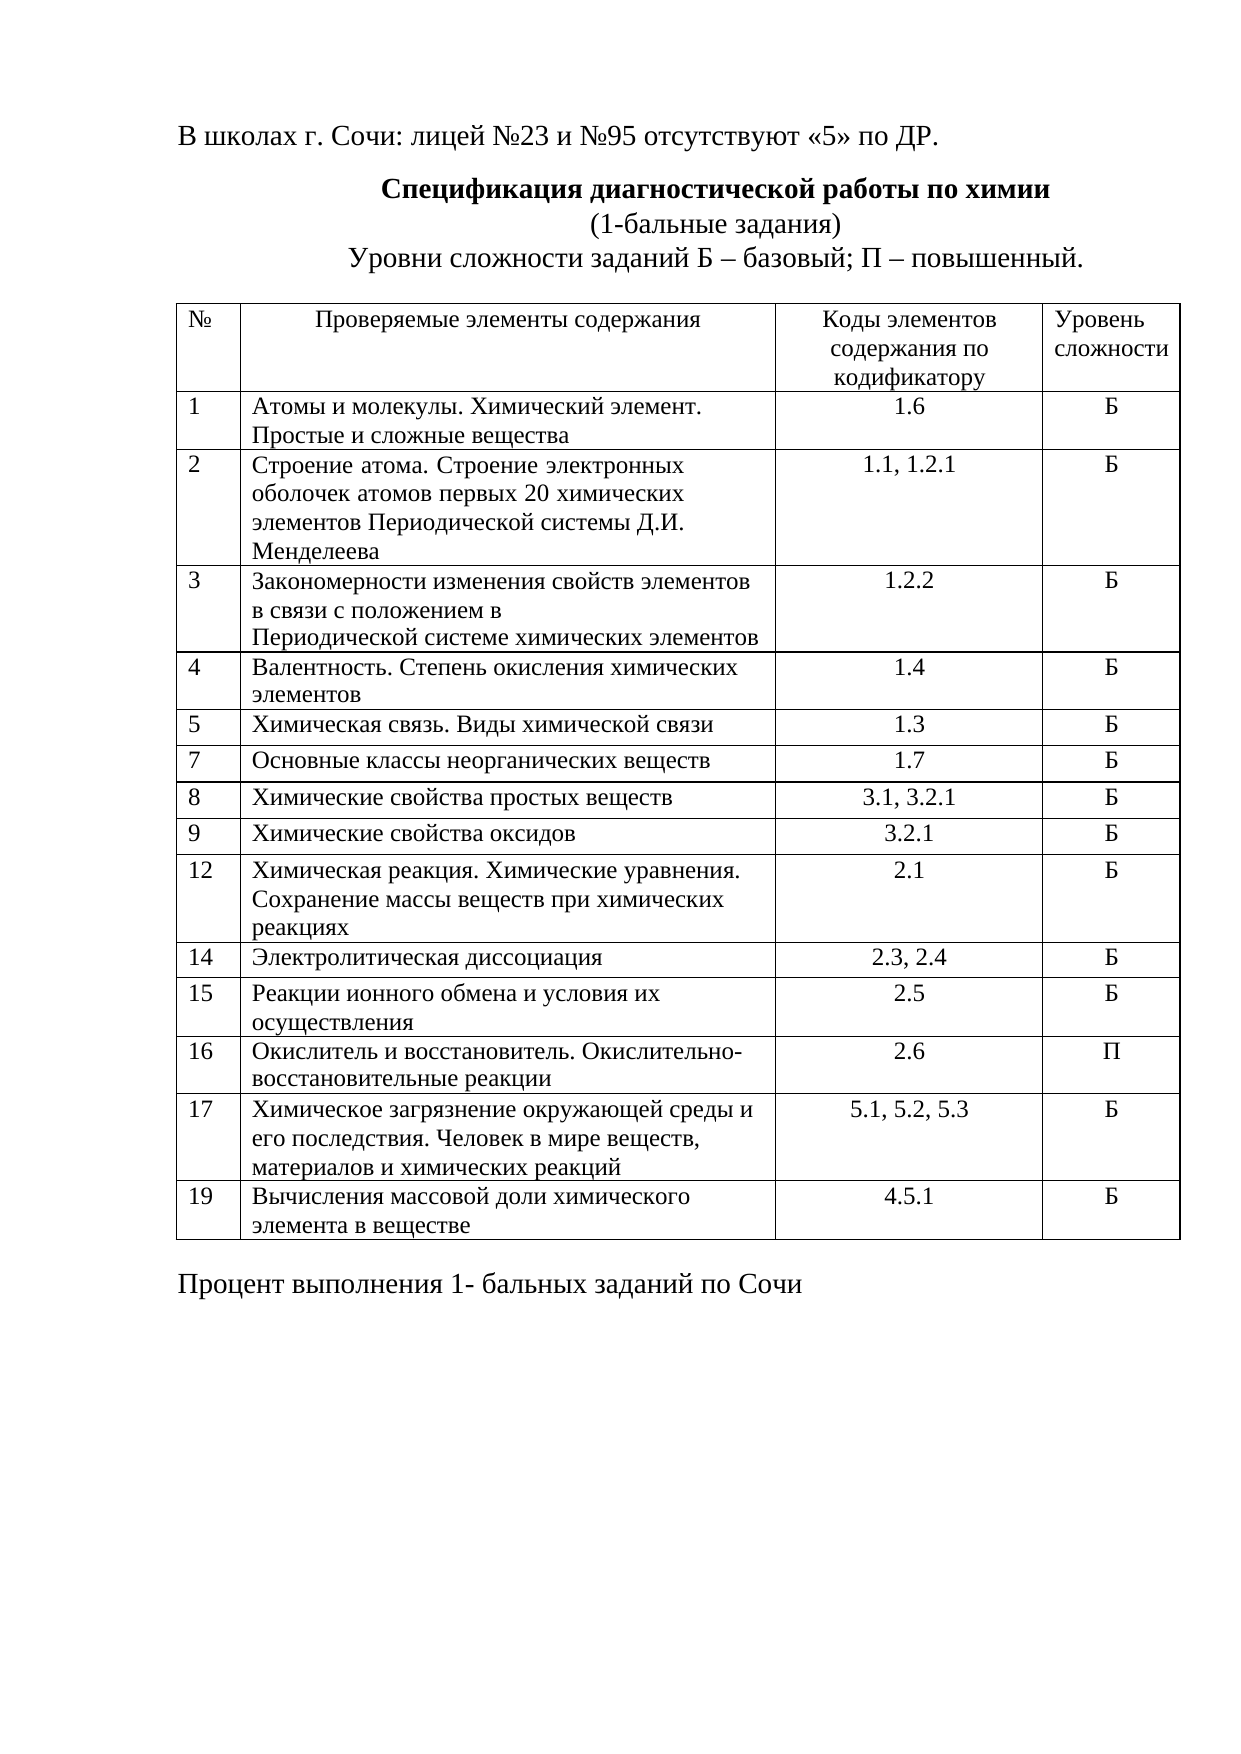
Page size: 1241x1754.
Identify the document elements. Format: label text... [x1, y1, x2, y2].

table_cell П [1043, 1037, 1179, 1093]
table_cell 3.2.1 [776, 819, 1042, 854]
table_cell Химическая связь. Виды химической связи [241, 710, 775, 745]
table_header № [177, 304, 240, 391]
table_cell Б [1043, 819, 1179, 854]
table_cell Химические свойства оксидов [241, 819, 775, 854]
table_cell Валентность. Степень окисления химических элементов [241, 653, 775, 709]
table_cell Основные классы неорганических веществ [241, 746, 775, 781]
table_cell Б [1043, 783, 1179, 817]
text Процент выполнения 1- бальных заданий по Сочи [177, 1267, 1152, 1300]
table_cell Реакции ионного обмена и условия их осуществления [241, 978, 775, 1036]
table_header Проверяемые элементы содержания [241, 304, 775, 391]
table_cell Вычисления массовой доли химического элемента в веществе [241, 1181, 775, 1239]
table_cell 2.6 [776, 1037, 1042, 1093]
subtitle Спецификация диагностической работы по химии [311, 171, 1121, 204]
table_cell Химическая реакция. Химические уравнения. Сохранение массы веществ при химических реакциях [241, 855, 775, 942]
table_cell 2.1 [776, 855, 1042, 942]
table_cell 4.5.1 [776, 1181, 1042, 1239]
table_cell Б [1043, 1094, 1179, 1180]
table_cell Химические свойства простых веществ [241, 783, 775, 817]
table_cell Закономерности изменения свойств элементов в связи с положением в Периодической системе химических элементов [241, 566, 775, 651]
table_cell 2 [177, 450, 240, 565]
table_cell Химическое загрязнение окружающей среды и его последствия. Человек в мире веществ, материалов и химических реакций [241, 1094, 775, 1180]
table_cell Окислитель и восстановитель. Окислительно- восстановительные реакции [241, 1037, 775, 1093]
table_cell Б [1043, 746, 1179, 781]
table_header Коды элементов содержания по кодификатору [776, 304, 1042, 391]
table_cell 7 [177, 746, 240, 781]
table_cell 3 [177, 566, 240, 651]
table_cell Б [1043, 978, 1179, 1036]
table_cell 3.1, 3.2.1 [776, 783, 1042, 817]
table_cell 9 [177, 819, 240, 854]
table_cell 1.2.2 [776, 566, 1042, 651]
table_cell Электролитическая диссоциация [241, 943, 775, 977]
table_cell 4 [177, 653, 240, 709]
table_cell 1.6 [776, 392, 1042, 449]
table_cell Б [1043, 855, 1179, 942]
table_cell Атомы и молекулы. Химический элемент. Простые и сложные вещества [241, 392, 775, 449]
table_cell 15 [177, 978, 240, 1036]
table_cell 1 [177, 392, 240, 449]
table_cell Б [1043, 450, 1179, 565]
table_cell Б [1043, 943, 1179, 977]
table_cell Б [1043, 710, 1179, 745]
table_cell Б [1043, 653, 1179, 709]
table_cell 2.3, 2.4 [776, 943, 1042, 977]
table_cell 19 [177, 1181, 240, 1239]
table_header Уровень сложности [1043, 304, 1179, 391]
table_cell 1.1, 1.2.1 [776, 450, 1042, 565]
table_cell 8 [177, 783, 240, 817]
table_cell 2.5 [776, 978, 1042, 1036]
table_cell 1.4 [776, 653, 1042, 709]
text (1-бальные задания) [311, 207, 1121, 240]
table_cell 12 [177, 855, 240, 942]
table_cell Строение атома. Строение электронных оболочек атомов первых 20 химических элементов Периодической системы Д.И. Менделеева [241, 450, 775, 565]
table_cell Б [1043, 1181, 1179, 1239]
table_cell 1.7 [776, 746, 1042, 781]
table_cell 16 [177, 1037, 240, 1093]
table_cell 17 [177, 1094, 240, 1180]
text В школах г. Сочи: лицей №23 и №95 отсутствуют «5» по ДР. [177, 118, 1152, 152]
table_cell 5 [177, 710, 240, 745]
table_cell 14 [177, 943, 240, 977]
text Уровни сложности заданий Б – базовый; П – повышенный. [311, 240, 1121, 274]
table_cell 1.3 [776, 710, 1042, 745]
table_cell 5.1, 5.2, 5.3 [776, 1094, 1042, 1180]
table_cell Б [1043, 566, 1179, 651]
table_cell Б [1043, 392, 1179, 449]
